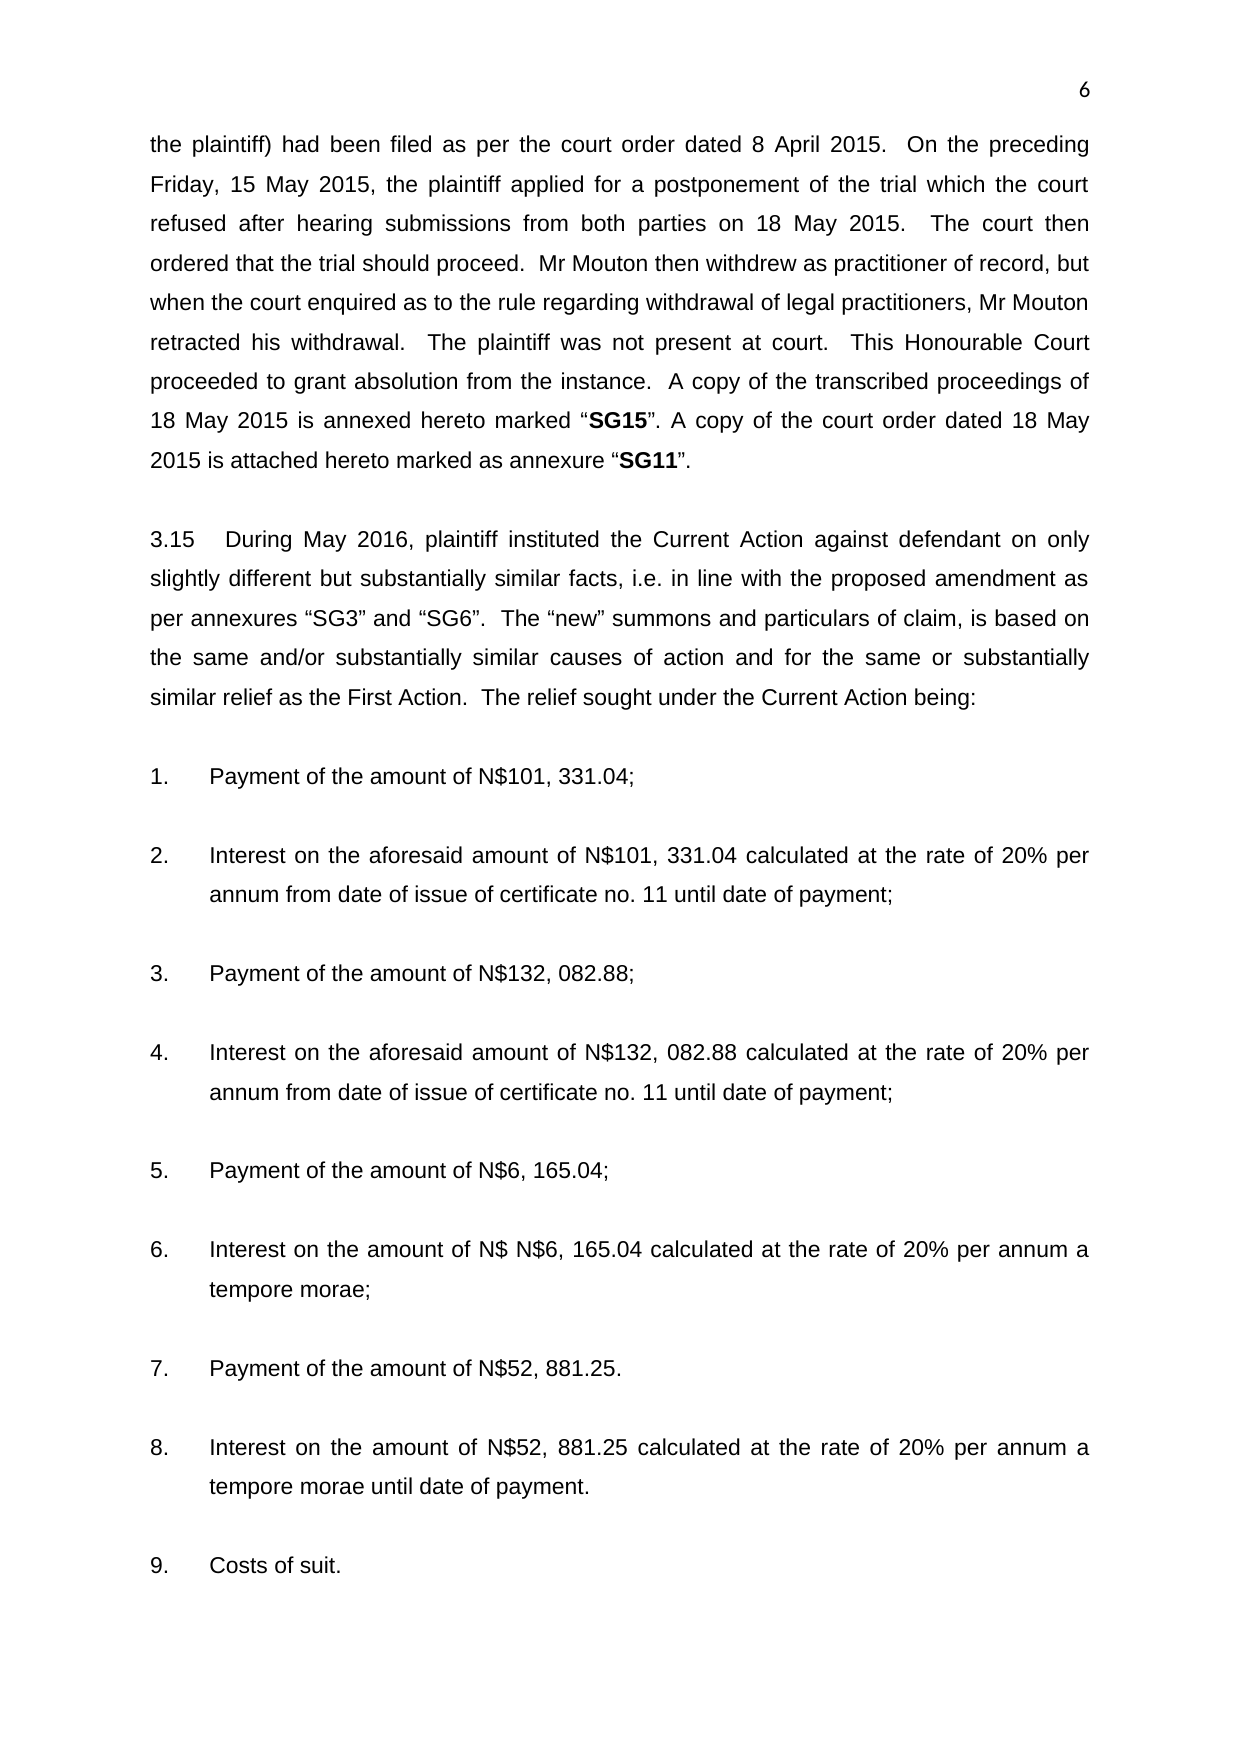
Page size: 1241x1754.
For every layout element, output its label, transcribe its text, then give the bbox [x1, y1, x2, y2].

list Payment of the amount of N$52, 881.25. [150, 1355, 1090, 1381]
list Payment of the amount of N$132, 082.88; [150, 960, 1090, 986]
list Interest on the aforesaid amount of N$101, 331.04 calculated at the rate of 20% per annum from date of issue of certificate no. 11 until date of payment; [150, 842, 1090, 907]
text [150, 131, 1090, 473]
list Costs of suit. [150, 1552, 1090, 1579]
text 3.15 During May 2016, plaintiff instituted the Current Action against defendant on only slightly different but substantially similar facts, i.e. in line with the proposed amendment as per annexures “SG3” and “SG6”. The “new” summons and particulars of claim, is based on the same and/or substantially similar causes of action and for the same or substantially similar relief as the First Action. The relief sought under the Current Action being: [150, 526, 1090, 710]
list Payment of the amount of N$101, 331.04; [150, 763, 1090, 789]
list Interest on the aforesaid amount of N$132, 082.88 calculated at the rate of 20% per annum from date of issue of certificate no. 11 until date of payment; [150, 1039, 1090, 1105]
list Interest on the amount of N$52, 881.25 calculated at the rate of 20% per annum a tempore morae until date of payment. [150, 1434, 1090, 1500]
list Payment of the amount of N$6, 165.04; [150, 1157, 1090, 1184]
list Interest on the amount of N$ N$6, 165.04 calculated at the rate of 20% per annum a tempore morae; [150, 1236, 1090, 1302]
